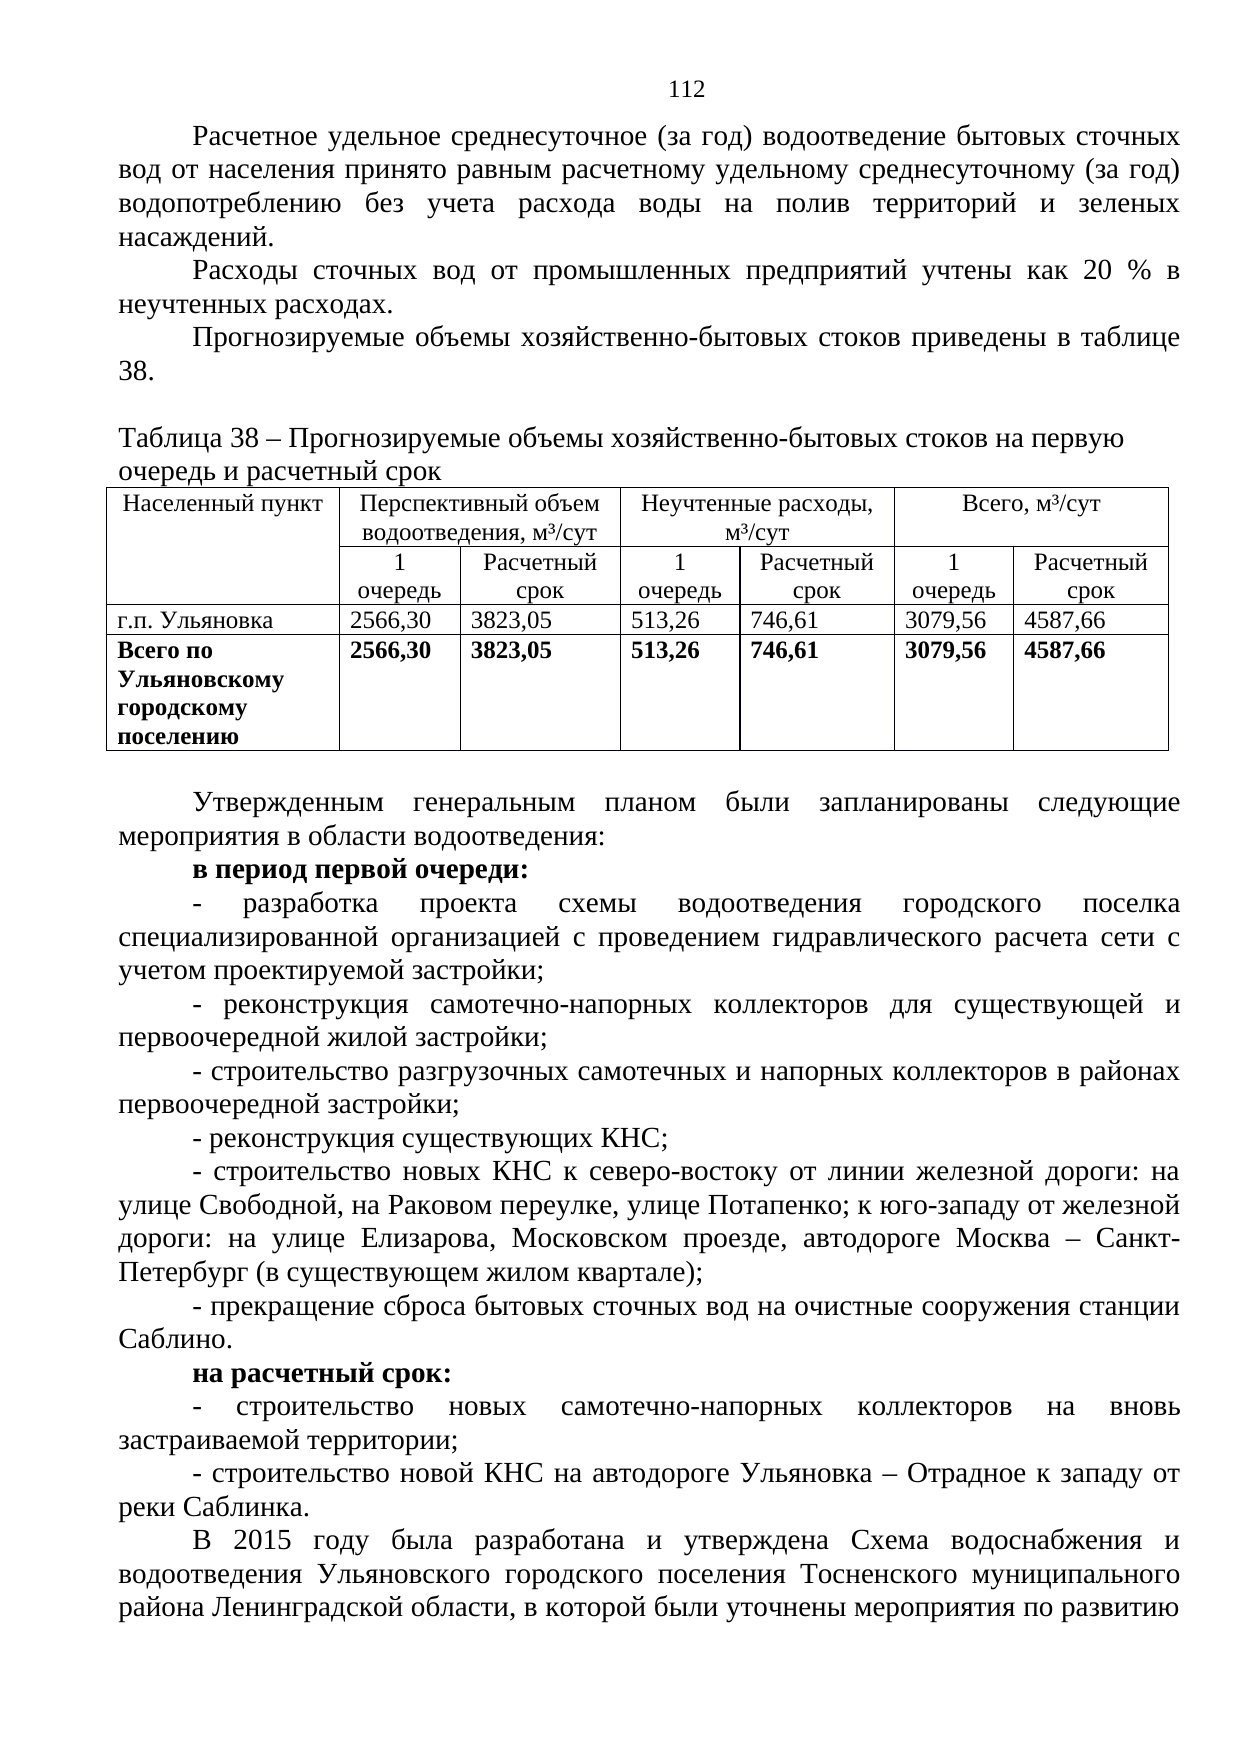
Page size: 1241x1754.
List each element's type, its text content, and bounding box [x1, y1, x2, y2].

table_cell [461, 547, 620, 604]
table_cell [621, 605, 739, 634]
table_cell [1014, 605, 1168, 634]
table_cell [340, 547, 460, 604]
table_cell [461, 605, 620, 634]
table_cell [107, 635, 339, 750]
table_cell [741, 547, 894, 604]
text - реконструкция существующих КНС; [118, 1120, 1181, 1153]
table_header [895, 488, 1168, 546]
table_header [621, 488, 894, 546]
text Таблица 38 – Прогнозируемые объемы хозяйственно-бытовых стоков на первую очередь и расчетный срок [118, 420, 1181, 487]
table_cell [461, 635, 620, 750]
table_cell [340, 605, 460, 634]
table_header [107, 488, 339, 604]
text - строительство новой КНС на автодороге Ульяновка – Отрадное к западу от реки Саблинка. [118, 1455, 1181, 1522]
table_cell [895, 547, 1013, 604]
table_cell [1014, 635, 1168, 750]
text - строительство новых КНС к северо-востоку от линии железной дороги: на улице Свободной, на Раковом переулке, улице Потапенко; к юго-западу от железной дороги: на улице Елизарова, Московском проезде, автодороге Москва – Санкт-Петербург (в существующем жилом квартале); [118, 1153, 1181, 1288]
text - реконструкция самотечно-напорных коллекторов для существующей и первоочередной жилой застройки; [118, 986, 1181, 1053]
text на расчетный срок: [118, 1355, 1181, 1388]
text Расходы сточных вод от промышленных предприятий учтены как 20 % в неучтенных расходах. [118, 252, 1181, 319]
text - строительство разгрузочных самотечных и напорных коллекторов в районах первоочередной застройки; [118, 1053, 1181, 1120]
text - прекращение сброса бытовых сточных вод на очистные сооружения станции Саблино. [118, 1288, 1181, 1355]
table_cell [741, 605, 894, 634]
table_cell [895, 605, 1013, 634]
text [118, 1522, 1181, 1623]
text - строительство новых самотечно-напорных коллекторов на вновь застраиваемой территории; [118, 1388, 1181, 1455]
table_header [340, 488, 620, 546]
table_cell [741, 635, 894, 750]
text - разработка проекта схемы водоотведения городского поселка специализированной организацией с проведением гидравлического расчета сети с учетом проектируемой застройки; [118, 885, 1181, 986]
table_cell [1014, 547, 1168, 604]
text Утвержденным генеральным планом были запланированы следующие мероприятия в области водоотведения: [118, 784, 1181, 852]
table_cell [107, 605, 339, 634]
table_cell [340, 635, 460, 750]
text Расчетное удельное среднесуточное (за год) водоотведение бытовых сточных вод от населения принято равным расчетному удельному среднесуточному (за год) водопотреблению без учета расхода воды на полив территорий и зеленых насаждений. [118, 118, 1181, 252]
text в период первой очереди: [118, 852, 1181, 885]
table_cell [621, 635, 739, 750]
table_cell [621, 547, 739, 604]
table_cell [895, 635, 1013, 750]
text Прогнозируемые объемы хозяйственно-бытовых стоков приведены в таблице 38. [118, 319, 1181, 386]
